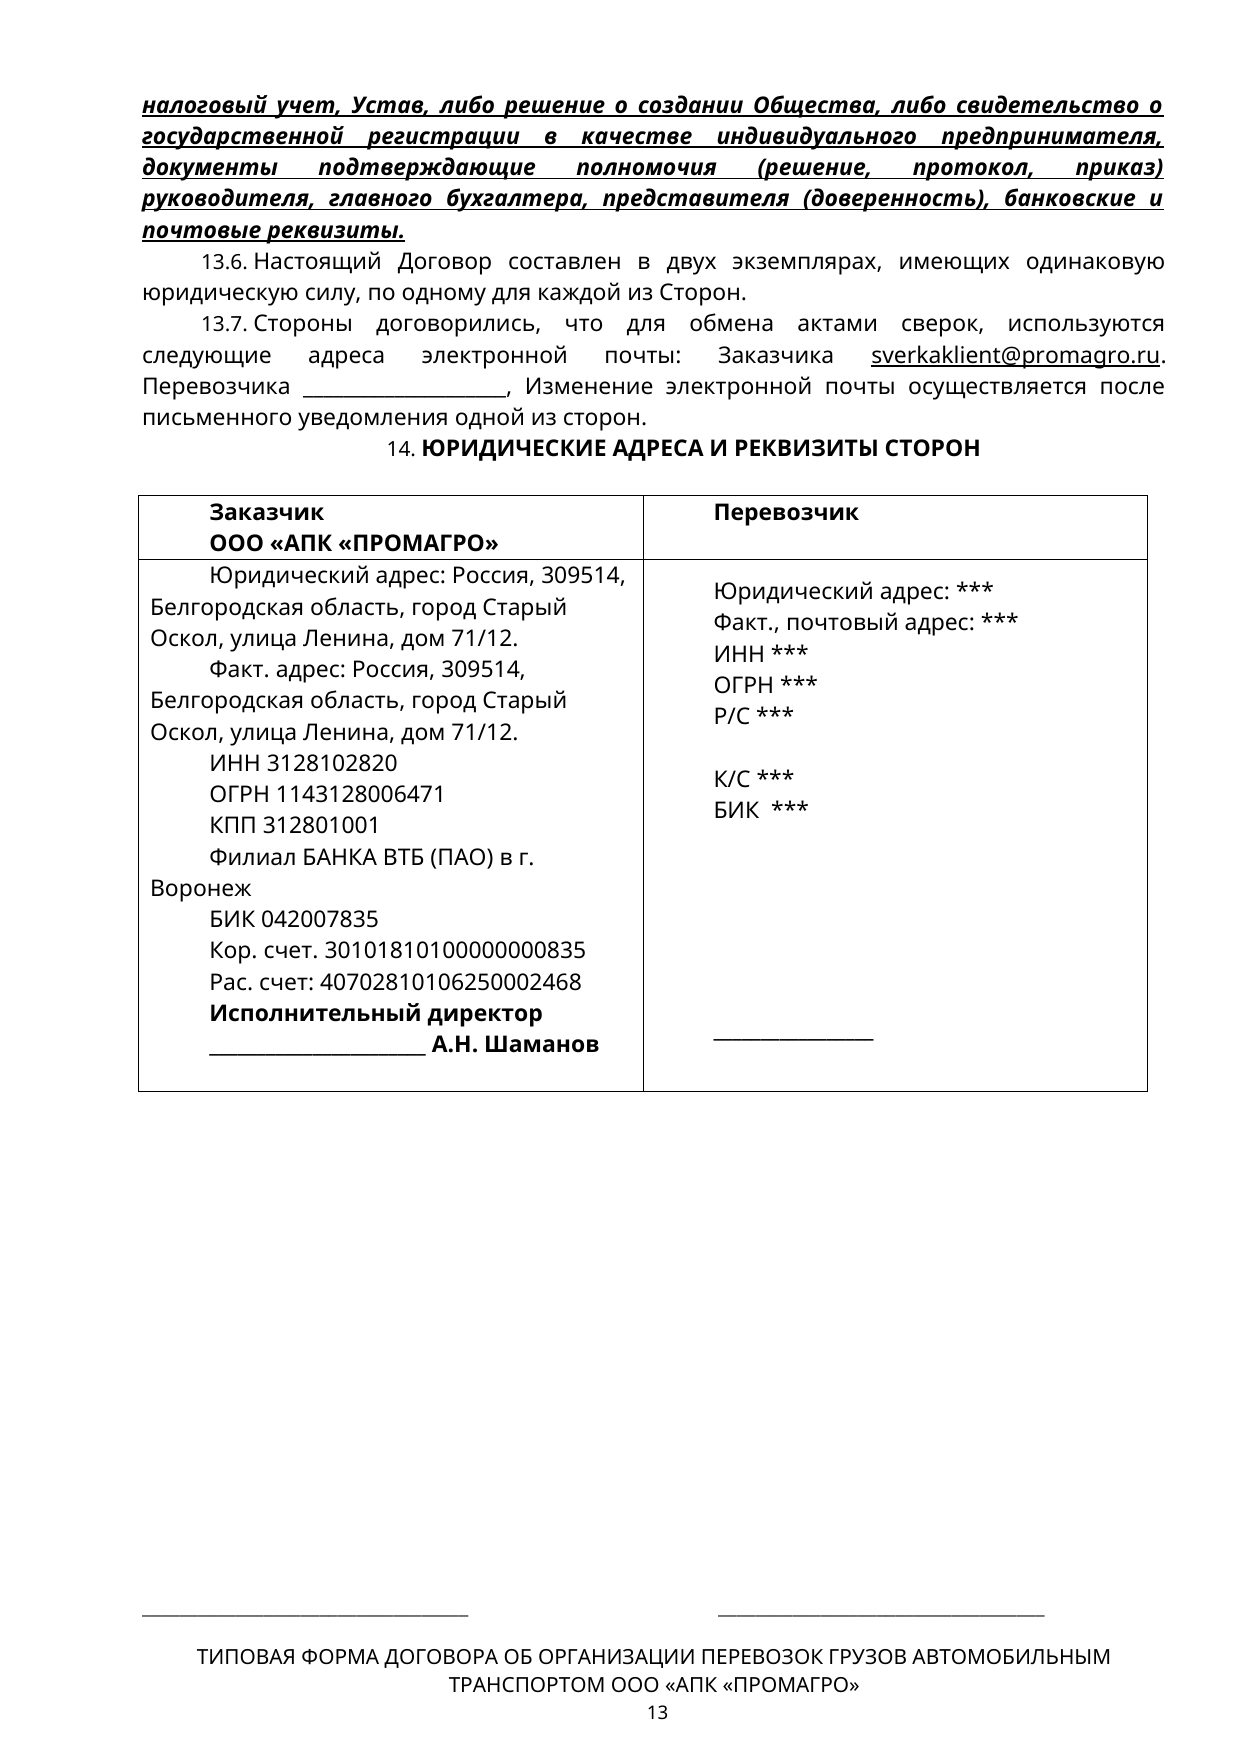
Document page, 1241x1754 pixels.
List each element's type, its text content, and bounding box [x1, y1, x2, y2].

table_header Перевозчик [644, 652, 1147, 715]
list ЮРИДИЧЕСКИЕ АДРЕСА И РЕКВИЗИТЫ СТОРОН [142, 589, 1166, 620]
table_header Заказчик ООО «АПК «ПРОМАГРО» [139, 652, 643, 715]
list Настоящий Договор составлен в двух экземплярах, имеющих одинаковую юридическую силу, по одному для каждой из Сторон. [142, 401, 1166, 464]
list Стороны договорились, что для обмена актами сверок, используются следующие адреса электронной почты: Заказчика sverkaklient@promagro.ru. Перевозчика ____________________, Изменение электронной почты осуществляется после письменного уведомления одной из сторон. [142, 464, 1166, 589]
table_cell Юридический адрес: Россия, 309514, Белгородская область, город Старый Оскол, улица Ленина, дом 71/12. Факт. адрес: Россия, 309514, Белгородская область, город Старый Оскол, улица Ленина, дом 71/12. ИНН 3128102820 ОГРН 1143128006471 КПП 312801001 Филиал БАНКА ВТБ (ПАО) в г. Воронеж БИК 042007835 Кор. счет. 30101810100000000835 Рас. счет: 40702810106250002468 Исполнительный директор _______________________ А.Н. Шаманов [139, 716, 643, 1247]
table_cell Юридический адрес: *** Факт., почтовый адрес: *** ИНН *** ОГРН *** Р/С *** К/С *** БИК *** _________________ [644, 716, 1147, 1247]
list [142, 89, 1166, 151]
list При заключении настоящего Договора Перевозчик обязуется в 5 (пяти) дневный срок, предоставить Заказчику заверенные Перевозчиком копии следующих документов: свидетельство о присвоении ОГРН, свидетельство о постановке на налоговый учет, Устав, либо решение о создании Общества, либо свидетельство о государственной регистрации в качестве индивидуального предпринимателя, документы подтверждающие полномочия (решение, протокол, приказ) руководителя, главного бухгалтера, представителя (доверенность), банковские и почтовые реквизиты. [142, 151, 1166, 401]
